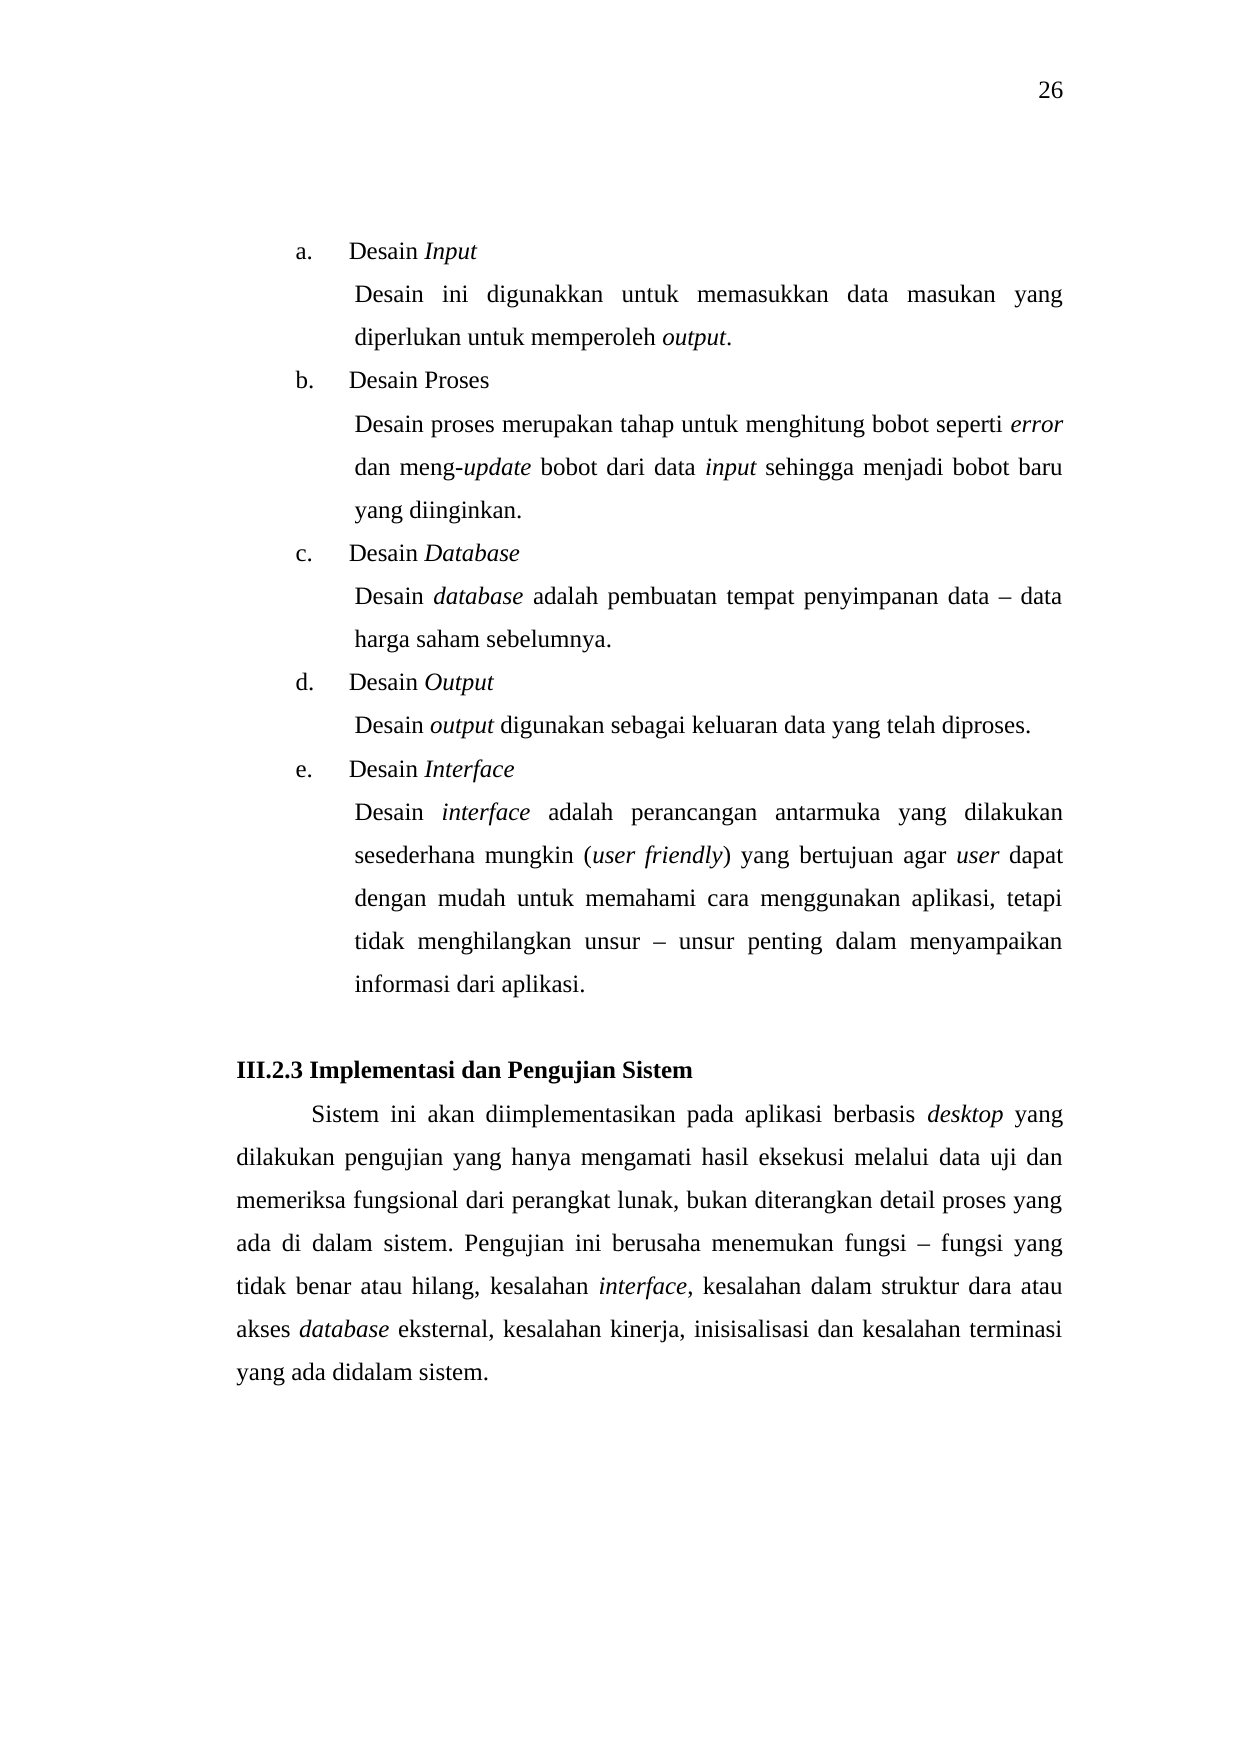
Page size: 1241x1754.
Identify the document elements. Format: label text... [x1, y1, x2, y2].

list Desain interface adalah perancangan antarmuka yang dilakukan sesederhana mungkin (user friendly) yang bertujuan agar user dapat dengan mudah untuk memahami cara menggunakan aplikasi, tetapi tidak menghilangkan unsur – unsur penting dalam menyampaikan informasi dari aplikasi. [354, 797, 1063, 998]
list Desain proses merupakan tahap untuk menghitung bobot seperti error dan meng-update bobot dari data input sehingga menjadi bobot baru yang diinginkan. [354, 409, 1063, 524]
list Desain Interface [295, 754, 1063, 782]
list Desain Output [295, 667, 1063, 696]
text Sistem ini akan diimplementasikan pada aplikasi berbasis desktop yang dilakukan pengujian yang hanya mengamati hasil eksekusi melalui data uji dan memeriksa fungsional dari perangkat lunak, bukan diterangkan detail proses yang ada di dalam sistem. Pengujian ini berusaha menemukan fungsi – fungsi yang tidak benar atau hilang, kesalahan interface, kesalahan dalam struktur dara atau akses database eksternal, kesalahan kinerja, inisisalisasi dan kesalahan terminasi yang ada didalam sistem. [236, 1099, 1063, 1386]
subtitle Implementasi dan Pengujian Sistem [236, 1056, 1063, 1084]
list Desain ini digunakkan untuk memasukkan data masukan yang diperlukan untuk memperoleh output. [354, 279, 1063, 351]
list Desain Input [295, 236, 1063, 265]
list Desain Database [295, 538, 1063, 567]
list Desain Proses [295, 366, 1063, 394]
list Desain output digunakan sebagai keluaran data yang telah diproses. [354, 711, 1063, 739]
list Desain database adalah pembuatan tempat penyimpanan data – data harga saham sebelumnya. [354, 581, 1063, 653]
